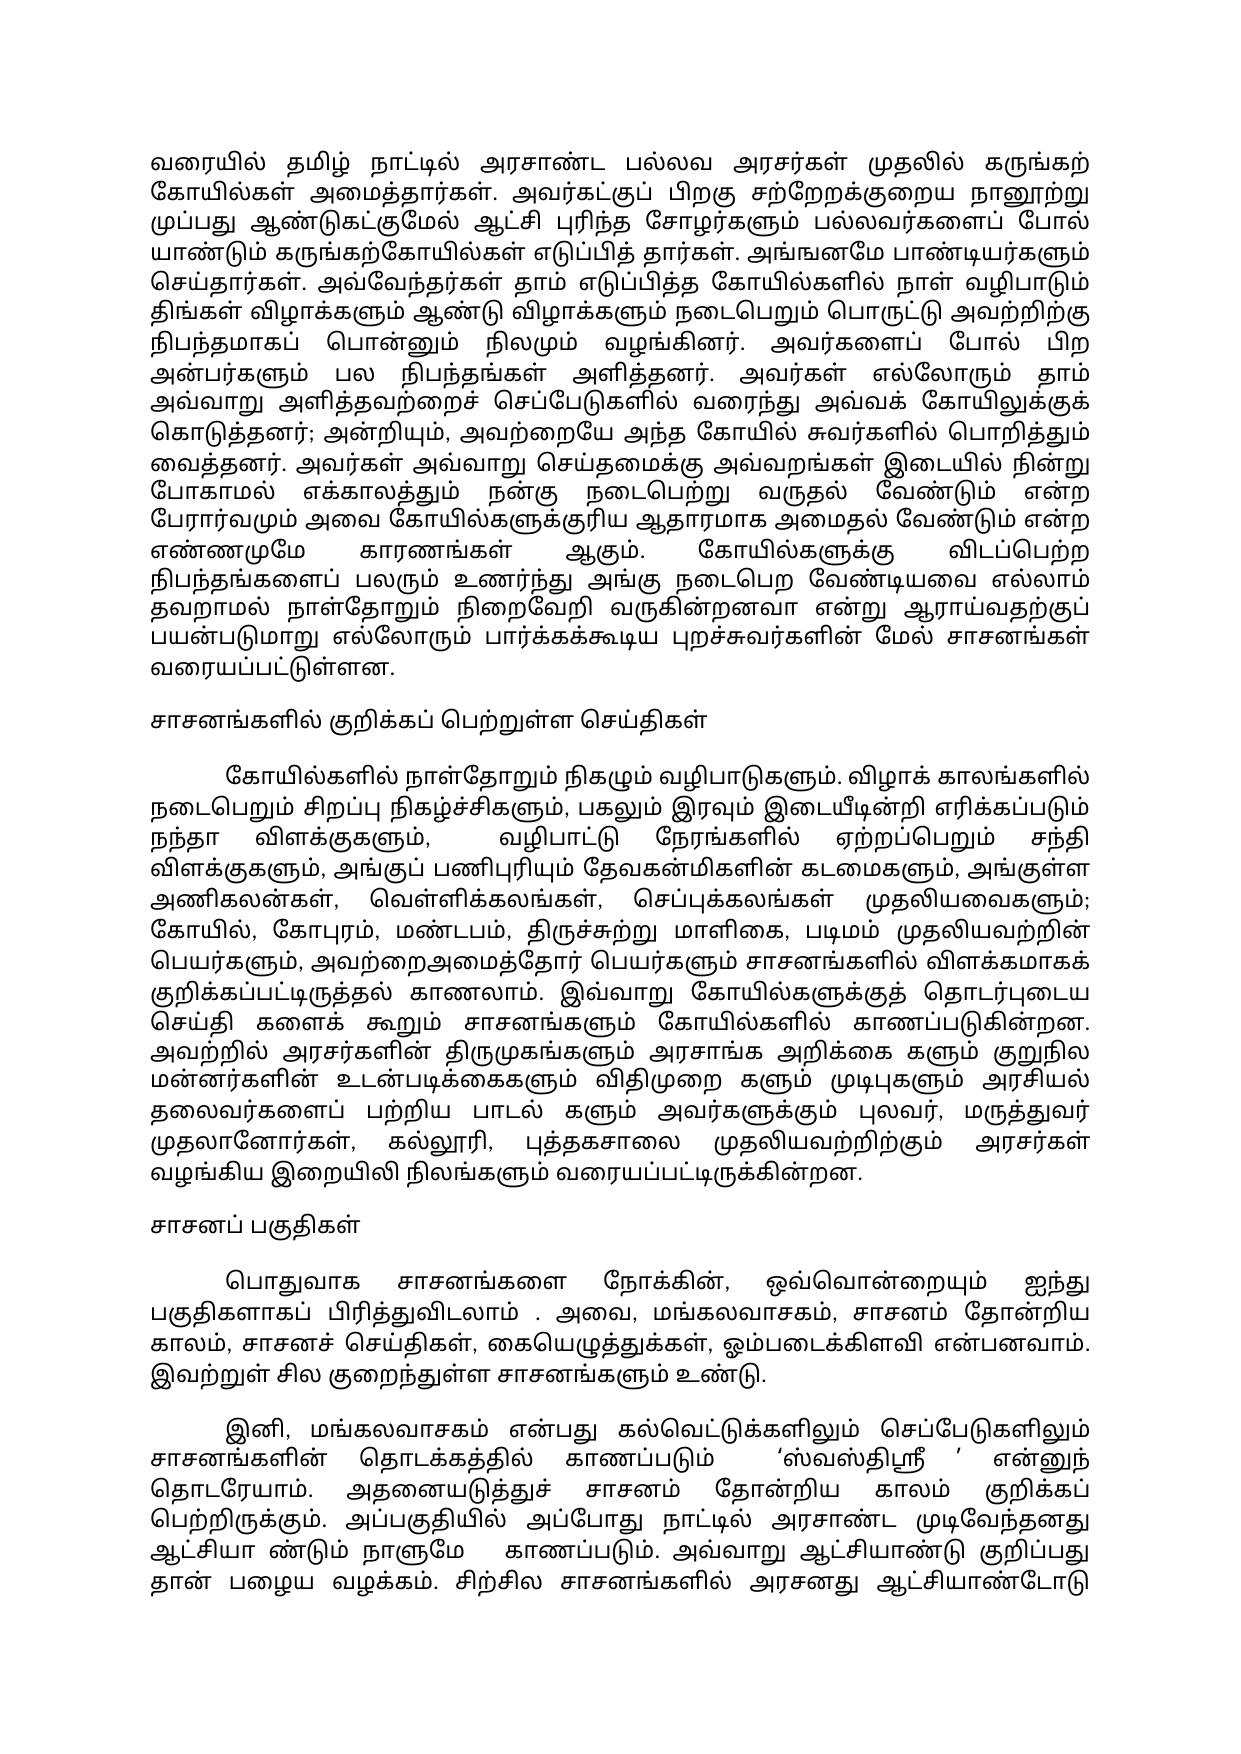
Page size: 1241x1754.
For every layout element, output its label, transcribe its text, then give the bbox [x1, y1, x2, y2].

text சாசனப் பகுதிகள் [150, 1214, 1090, 1242]
text சாசனங்களில் குறிக்கப் பெற்றுள்ள செய்திகள் [150, 708, 1090, 737]
text பொதுவாக சாசனங்களை நோக்கின், ஒவ்வொன்றையும் ஐந்து பகுதிகளாகப் பிரித்துவிடலாம் . அவை, மங்கலவாசகம், சாசனம் தோன்றிய காலம், சாசனச் செய்திகள், கையெழுத்துக்கள், ஓம்படைக்கிளவி என்பனவாம். இவற்றுள் சில குறைந்துள்ள சாசனங்களும் உண்டு. [150, 1267, 1090, 1391]
text கோயில்களில் நாள்தோறும் நிகழும் வழிபாடுகளும். விழாக் காலங்களில் நடைபெறும் சிறப்பு நிகழ்ச்சிகளும், பகலும் இரவும் இடையீடின்றி எரிக்கப்படும் நந்தா விளக்குகளும், வழிபாட்டு நேரங்களில் ஏற்றப்பெறும் சந்தி விளக்குகளும், அங்குப் பணிபுரியும் தேவகன்மிகளின் கடமைகளும், அங்குள்ள அணிகலன்கள், வெள்ளிக்கலங்கள், செப்புக்கலங்கள் முதலியவைகளும்; கோயில், கோபுரம், மண்டபம், திருச்சுற்று மாளிகை, படிமம் முதலியவற்றின் பெயர்களும், அவற்றைஅமைத்தோர் பெயர்களும் சாசனங்களில் விளக்கமாகக் குறிக்கப்பட்டிருத்தல் காணலாம். இவ்வாறு கோயில்களுக்குத் தொடர்புடைய செய்தி களைக் கூறும் சாசனங்களும் கோயில்களில் காணப்படுகின்றன. அவற்றில் அரசர்களின் திருமுகங்களும் அரசாங்க அறிக்கை களும் குறுநில மன்னர்களின் உடன்படிக்கைகளும் விதிமுறை களும் முடிபுகளும் அரசியல் தலைவர்களைப் பற்றிய பாடல் களும் அவர்களுக்கும் புலவர், மருத்துவர் முதலானோர்கள், கல்லூரி, புத்தகசாலை முதலியவற்றிற்கும் அரசர்கள் வழங்கிய இறையிலி நிலங்களும் வரையப்பட்டிருக்கின்றன. [150, 762, 1090, 1189]
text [150, 150, 1090, 683]
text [150, 1416, 1090, 1598]
